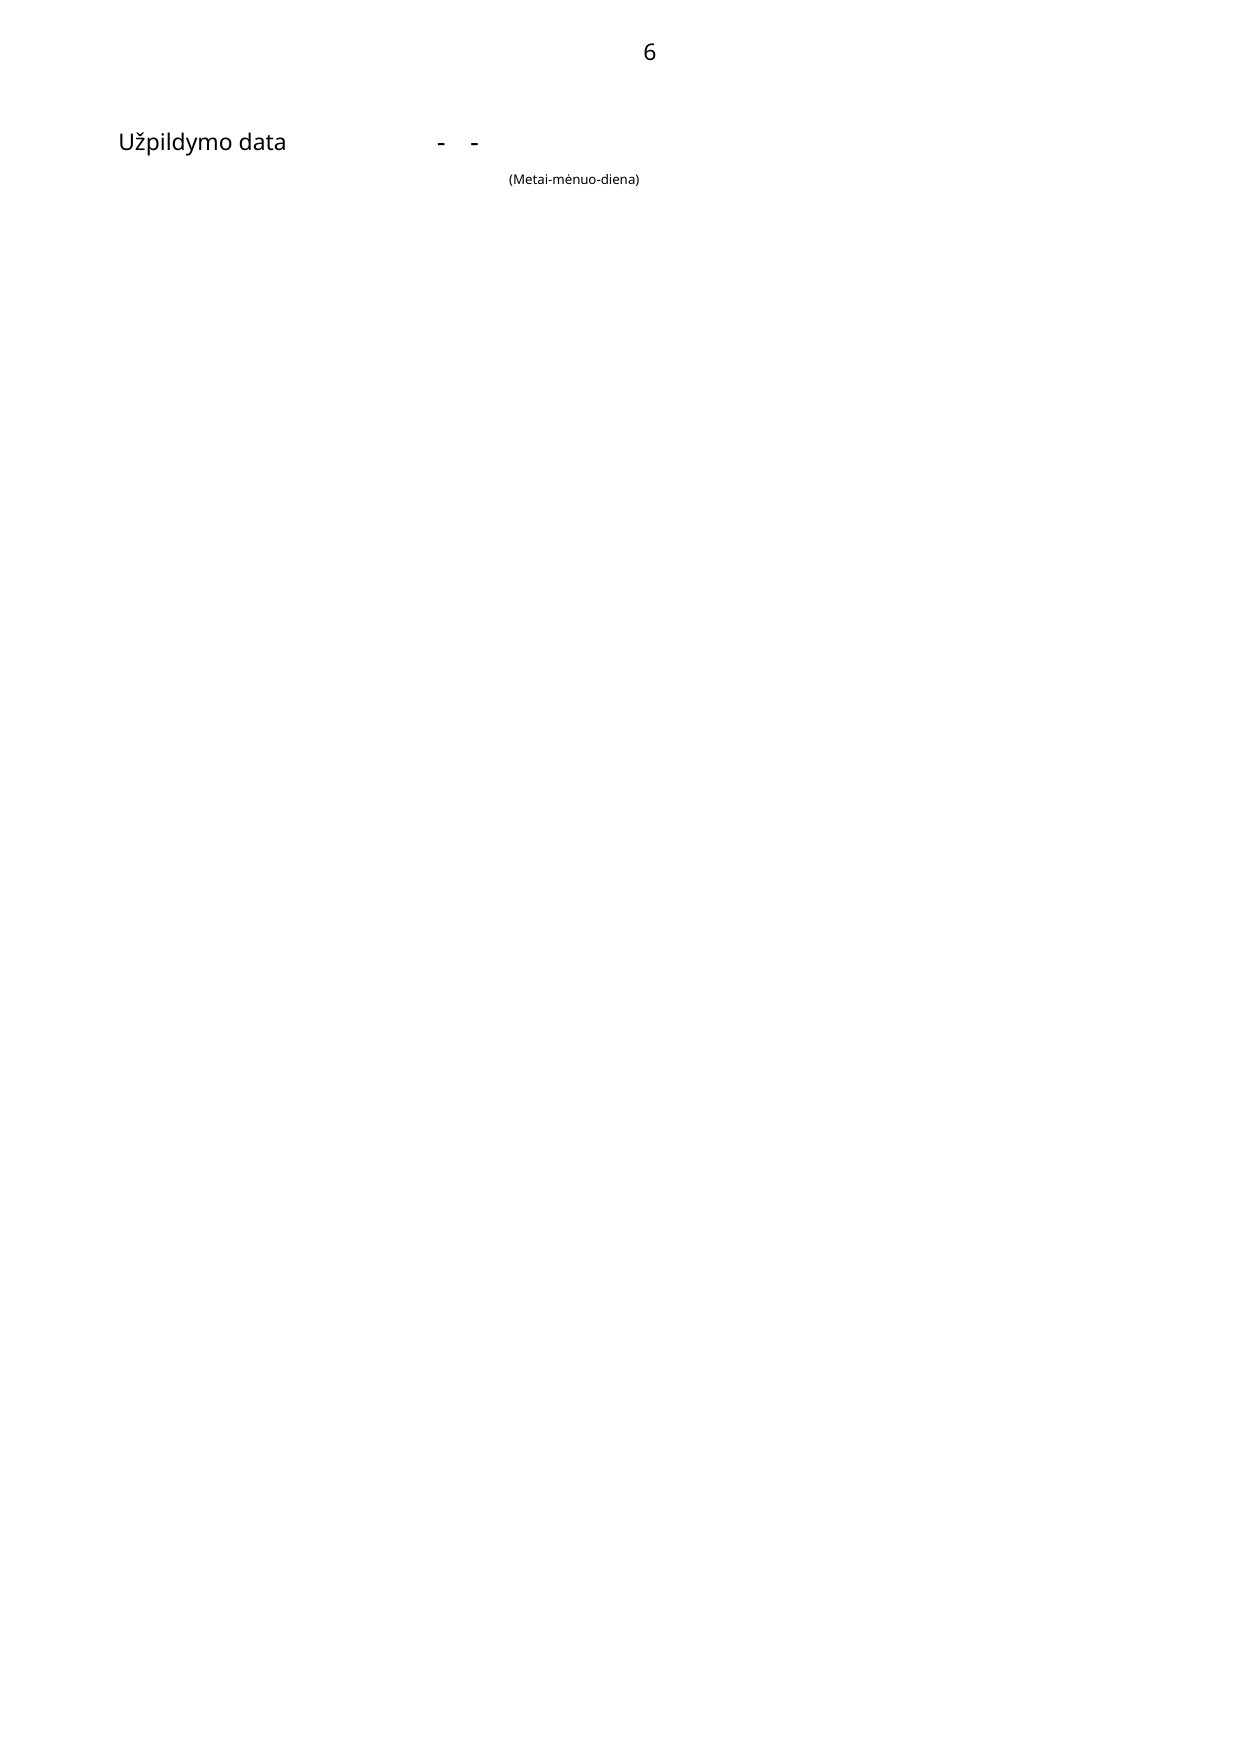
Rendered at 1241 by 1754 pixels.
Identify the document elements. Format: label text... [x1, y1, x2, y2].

text Užpildymo data - - [118, 126, 1181, 158]
text (Metai-mėnuo-diena) [118, 158, 1181, 189]
